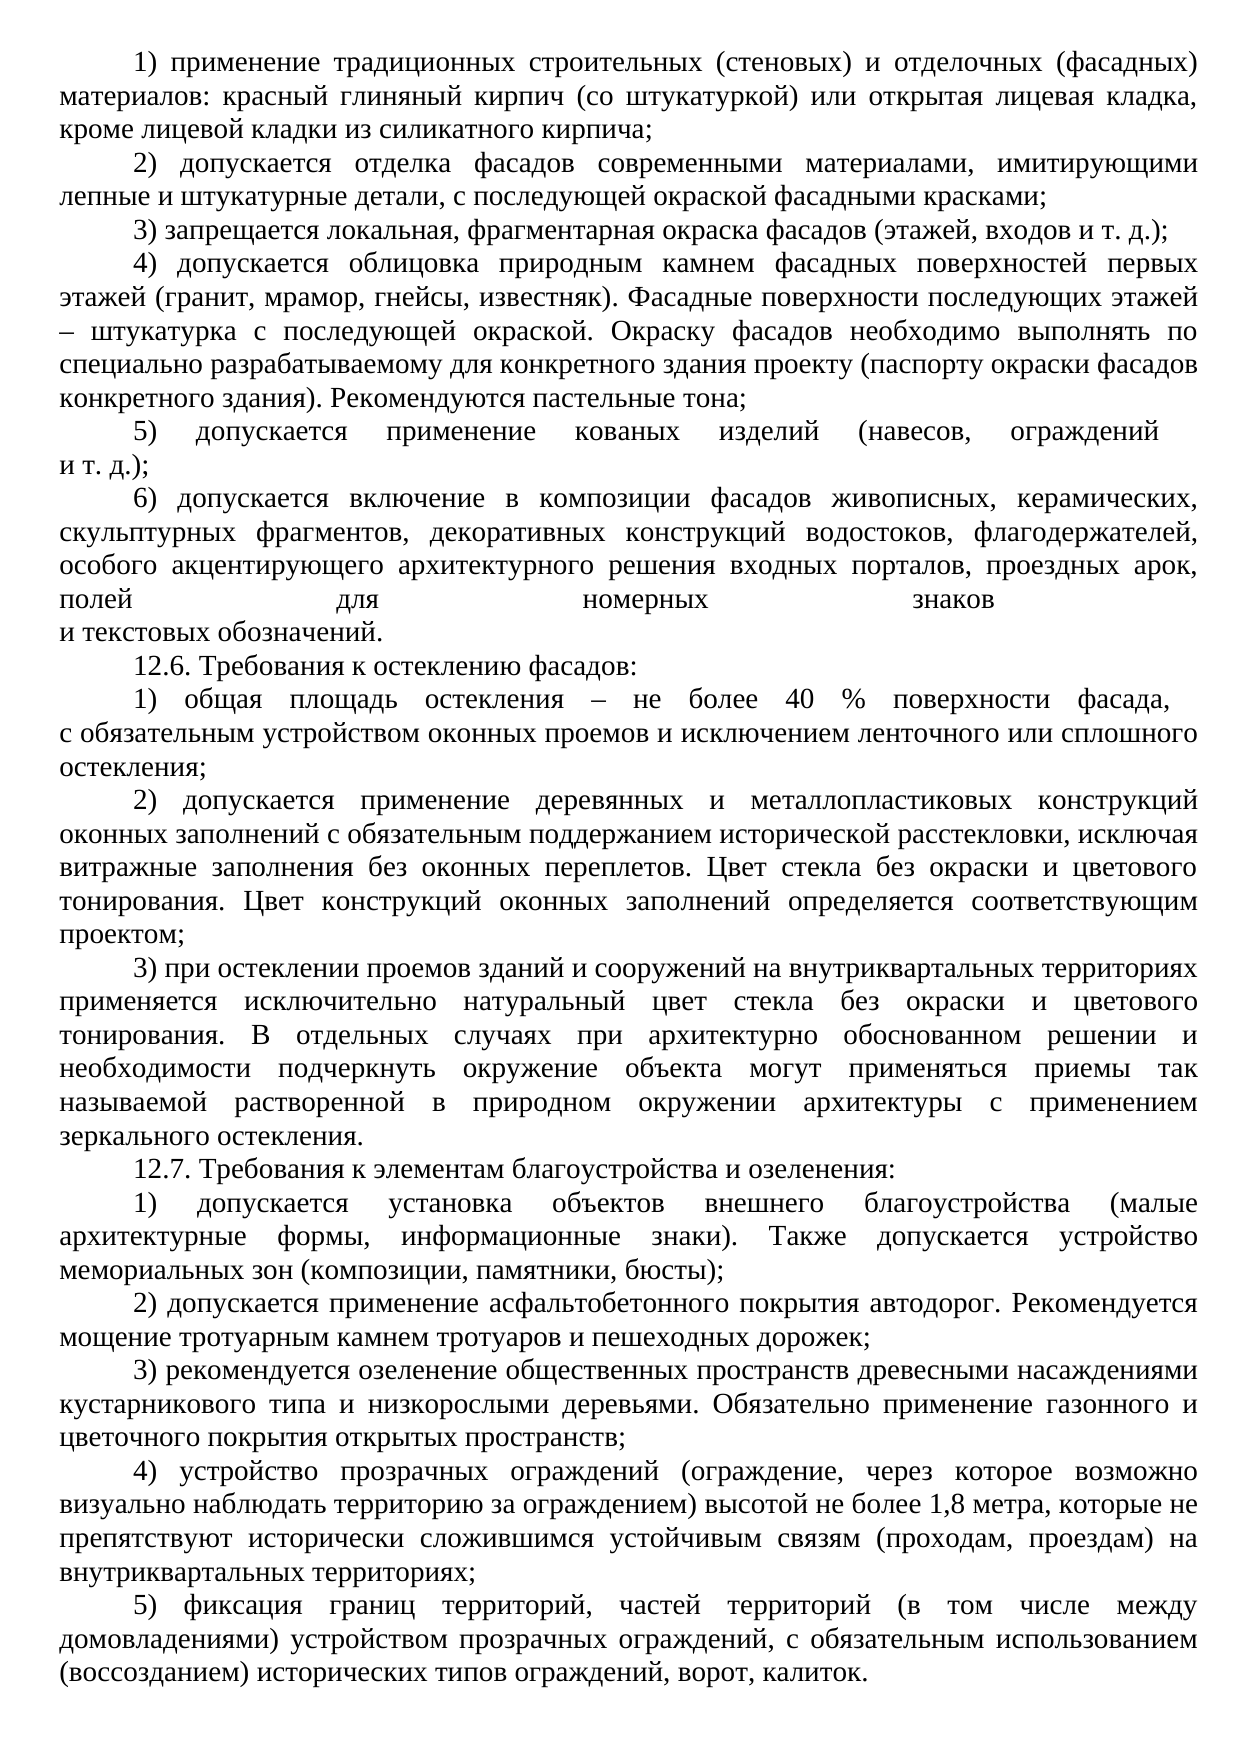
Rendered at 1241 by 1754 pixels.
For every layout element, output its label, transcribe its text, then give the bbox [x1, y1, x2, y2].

text 4) устройство прозрачных ограждений (ограждение, через которое возможно визуально наблюдать территорию за ограждением) высотой не более 1,8 метра, которые не препятствуют исторически сложившимся устойчивым связям (проходам, проездам) на внутриквартальных территориях; [59, 1453, 1199, 1587]
text 5) фиксация границ территорий, частей территорий (в том числе между домовладениями) устройством прозрачных ограждений, с обязательным использованием (воссозданием) исторических типов ограждений, ворот, калиток. [59, 1587, 1199, 1688]
text 2) допускается отделка фасадов современными материалами, имитирующими лепные и штукатурные детали, с последующей окраской фасадными красками; [59, 145, 1199, 212]
text 5) допускается применение кованых изделий (навесов, ограждений и т. д.); [59, 413, 1199, 480]
text 3) рекомендуется озеленение общественных пространств древесными насаждениями кустарникового типа и низкорослыми деревьями. Обязательно применение газонного и цветочного покрытия открытых пространств; [59, 1352, 1199, 1453]
text 1) общая площадь остекления – не более 40 % поверхности фасада, с обязательным устройством оконных проемов и исключением ленточного или сплошного остекления; [59, 682, 1199, 782]
text 2) допускается применение асфальтобетонного покрытия автодорог. Рекомендуется мощение тротуарным камнем тротуаров и пешеходных дорожек; [59, 1285, 1199, 1352]
text 4) допускается облицовка природным камнем фасадных поверхностей первых этажей (гранит, мрамор, гнейсы, известняк). Фасадные поверхности последующих этажей – штукатурка с последующей окраской. Окраску фасадов необходимо выполнять по специально разрабатываемому для конкретного здания проекту (паспорту окраски фасадов конкретного здания). Рекомендуются пастельные тона; [59, 246, 1199, 413]
text 3) запрещается локальная, фрагментарная окраска фасадов (этажей, входов и т. д.); [59, 212, 1199, 246]
text 1) применение традиционных строительных (стеновых) и отделочных (фасадных) материалов: красный глиняный кирпич (со штукатуркой) или открытая лицевая кладка, кроме лицевой кладки из силикатного кирпича; [59, 44, 1199, 145]
text 6) допускается включение в композиции фасадов живописных, керамических, скульптурных фрагментов, декоративных конструкций водостоков, флагодержателей, особого акцентирующего архитектурного решения входных порталов, проездных арок, полей для номерных знаков и текстовых обозначений. [59, 480, 1199, 648]
text 1) допускается установка объектов внешнего благоустройства (малые архитектурные формы, информационные знаки). Также допускается устройство мемориальных зон (композиции, памятники, бюсты); [59, 1185, 1199, 1285]
text 2) допускается применение деревянных и металлопластиковых конструкций оконных заполнений с обязательным поддержанием исторической расстекловки, исключая витражные заполнения без оконных переплетов. Цвет стекла без окраски и цветового тонирования. Цвет конструкций оконных заполнений определяется соответствующим проектом; [59, 782, 1199, 950]
text 3) при остеклении проемов зданий и сооружений на внутриквартальных территориях применяется исключительно натуральный цвет стекла без окраски и цветового тонирования. В отдельных случаях при архитектурно обоснованном решении и необходимости подчеркнуть окружение объекта могут применяться приемы так называемой растворенной в природном окружении архитектуры с применением зеркального остекления. [59, 950, 1199, 1151]
text 12.6. Требования к остеклению фасадов: [59, 648, 1199, 682]
text 12.7. Требования к элементам благоустройства и озеленения: [59, 1151, 1199, 1185]
